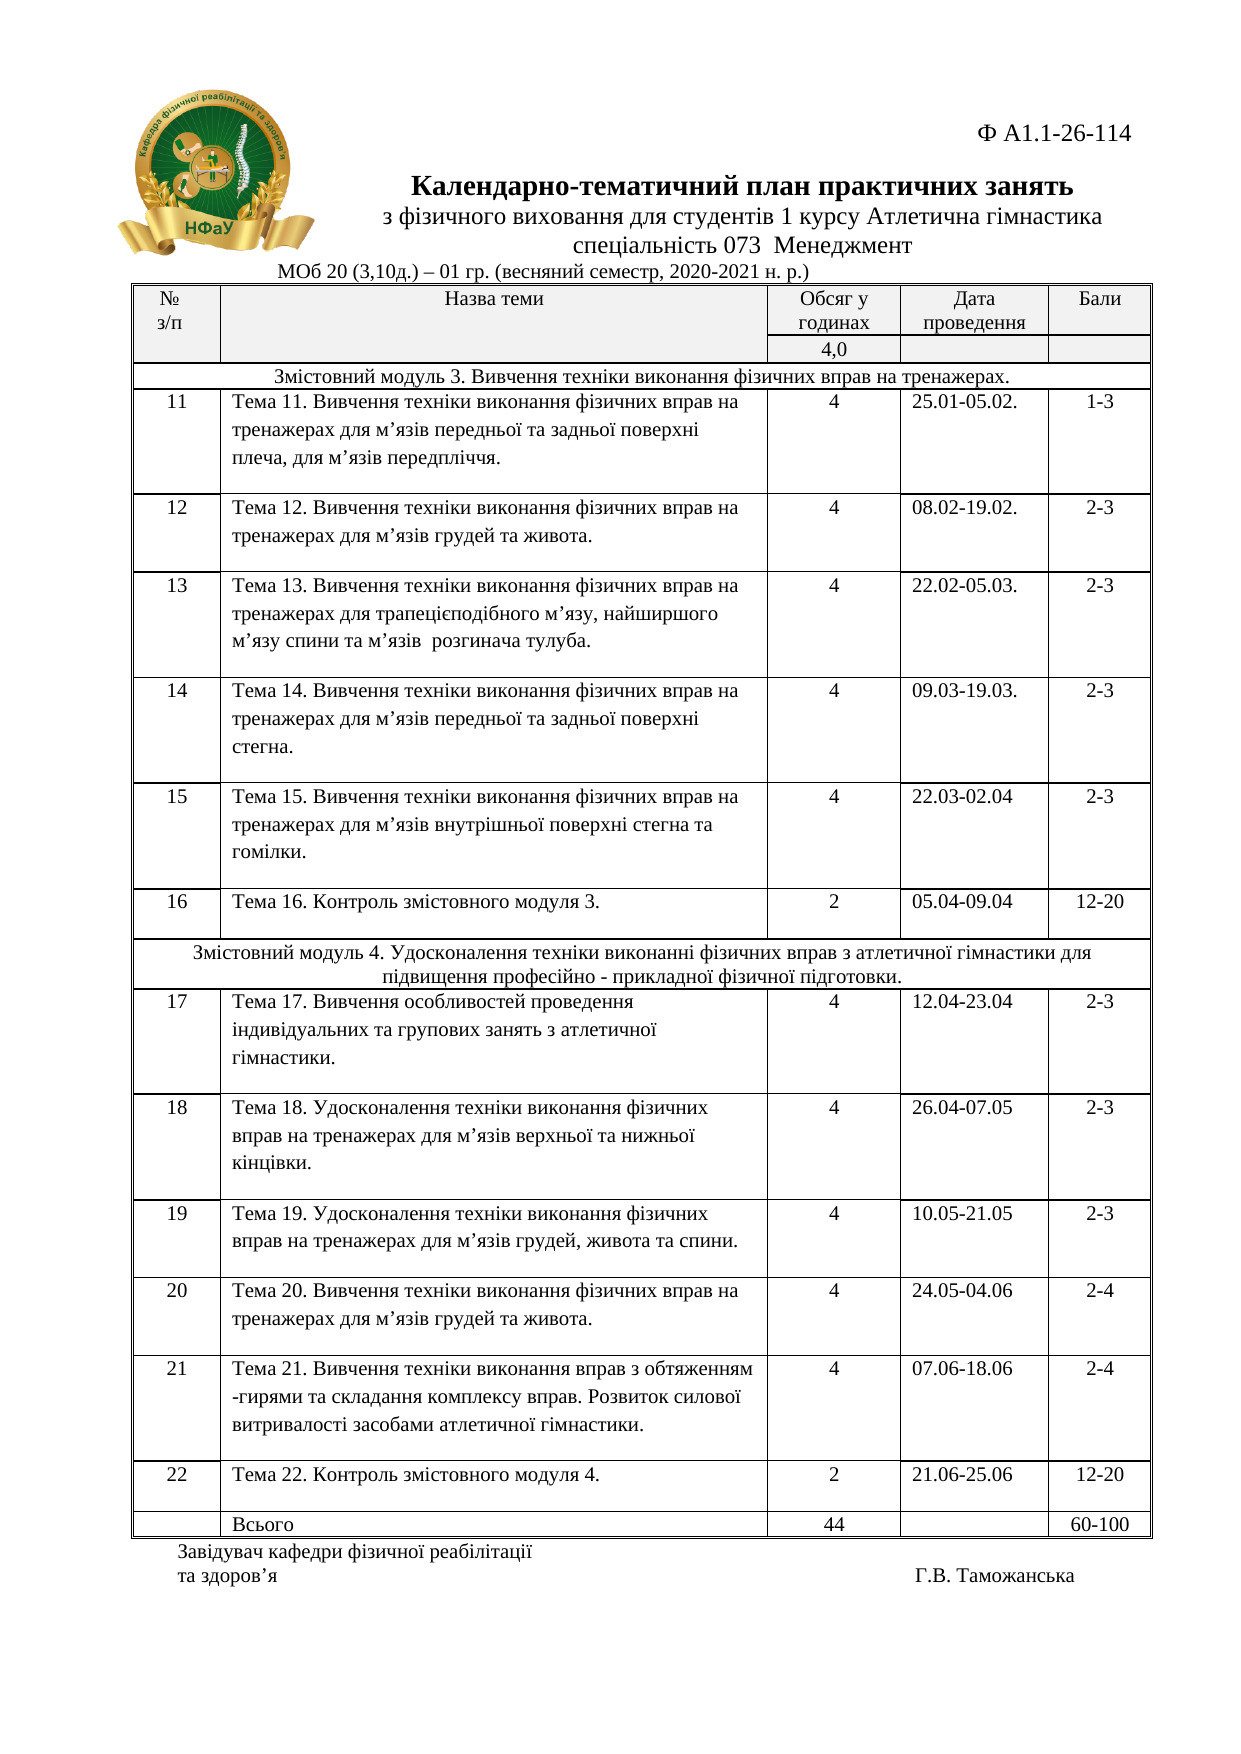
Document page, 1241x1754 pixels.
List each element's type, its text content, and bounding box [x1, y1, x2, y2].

table_cell 2-3 [1049, 784, 1150, 888]
table_cell 24.05-04.06 [901, 1278, 1048, 1355]
table_cell 2-4 [1049, 1278, 1150, 1355]
table_cell Тема 17. Вивчення особливостей проведення індивідуальних та групових занять з атлетичної гімнастики. [221, 990, 767, 1093]
table_cell 2-3 [1049, 678, 1150, 782]
table_cell 2-3 [1049, 495, 1150, 571]
table_cell 4,0 [768, 336, 900, 362]
text Ф А1.1-26-114 [315, 118, 1152, 147]
table_cell 18 [134, 1095, 220, 1199]
table_cell 13 [134, 573, 220, 677]
table_cell 05.04-09.04 [901, 890, 1048, 938]
table_cell 4 [768, 1200, 900, 1277]
table_cell 4 [768, 1278, 900, 1355]
table_cell 2-3 [1049, 573, 1150, 677]
table_cell Тема 19. Удосконалення техніки виконання фізичних вправ на тренажерах для м’язів грудей, живота та спини. [221, 1200, 767, 1277]
table_cell 10.05-21.05 [901, 1201, 1048, 1277]
text МОб 20 (3,10д.) – 01 гр. (весняний семестр, 2020-2021 н. р.) [177, 259, 1152, 283]
table_cell 12.04-23.04 [901, 990, 1048, 1093]
table_cell 2-3 [1049, 1201, 1150, 1277]
table_cell 2 [768, 889, 900, 938]
table_cell Тема 15. Вивчення техніки виконання фізичних вправ на тренажерах для м’язів внутрішньої поверхні стегна та гомілки. [221, 783, 767, 888]
table_cell Тема 13. Вивчення техніки виконання фізичних вправ на тренажерах для трапецієподібного м’язу, найширшого м’язу спини та м’язів розгинача тулуба. [221, 572, 767, 677]
table_cell 07.06-18.06 [901, 1356, 1048, 1460]
table_cell 2-3 [1049, 990, 1150, 1093]
text та здоров’я Г.В. Таможанська [177, 1563, 1152, 1587]
table_header Обсяг у годинах [768, 286, 900, 334]
table_cell 60-100 [1049, 1512, 1150, 1536]
table_cell 2 [768, 1461, 900, 1511]
table_cell 21.06-25.06 [901, 1462, 1048, 1511]
table_cell 11 [134, 390, 220, 493]
table_cell 4 [768, 783, 900, 888]
text Календарно-тематичний план практичних занять [315, 168, 1152, 201]
table_cell 21 [134, 1356, 220, 1460]
table_cell [901, 336, 1048, 362]
table_header Назва теми [221, 286, 767, 362]
table_cell 22.02-05.03. [901, 573, 1048, 677]
table_cell 4 [768, 390, 900, 493]
table_cell 4 [768, 1094, 900, 1199]
table_cell Тема 14. Вивчення техніки виконання фізичних вправ на тренажерах для м’язів передньої та задньої поверхні стегна. [221, 678, 767, 782]
text з фізичного виховання для студентів 1 курсу Атлетична гімнастика спеціальність 073 Менеджмент [177, 201, 1152, 259]
table_cell 17 [134, 990, 220, 1093]
table_cell 15 [134, 784, 220, 888]
table_cell 14 [134, 678, 220, 782]
table_cell 2-3 [1049, 1095, 1150, 1199]
table_cell Тема 11. Вивчення техніки виконання фізичних вправ на тренажерах для м’язів передньої та задньої поверхні плеча, для м’язів передпліччя. [221, 390, 767, 493]
table_cell [1049, 336, 1150, 362]
table_cell 4 [768, 1356, 900, 1460]
table_cell Тема 20. Вивчення техніки виконання фізичних вправ на тренажерах для м’язів грудей та живота. [221, 1278, 767, 1355]
table_cell 44 [768, 1512, 900, 1536]
table_cell 1-3 [1049, 390, 1150, 493]
table_cell Змістовний модуль 3. Вивчення техніки виконання фізичних вправ на тренажерах. [134, 364, 1150, 388]
table_cell 12-20 [1049, 890, 1150, 938]
text Завідувач кафедри фізичної реабілітації [177, 1539, 1152, 1563]
table_cell 22.03-02.04 [901, 784, 1048, 888]
table_cell 4 [768, 678, 900, 782]
table_cell 12 [134, 495, 220, 571]
table_cell 08.02-19.02. [901, 495, 1048, 571]
table_header Бали [1049, 286, 1150, 334]
table_header Дата проведення [901, 286, 1048, 334]
table_cell Змістовний модуль 4. Удосконалення техніки виконанні фізичних вправ з атлетичної гімнастики для підвищення професійно - прикладної фізичної підготовки. [134, 940, 1150, 988]
table_cell 2-4 [1049, 1356, 1150, 1460]
table_cell 19 [134, 1201, 220, 1277]
table_cell Тема 12. Вивчення техніки виконання фізичних вправ на тренажерах для м’язів грудей та живота. [221, 494, 767, 571]
picture [117, 80, 315, 258]
table_cell Тема 16. Контроль змістовного модуля 3. [221, 889, 767, 938]
table_cell 22 [134, 1462, 220, 1511]
table_cell [134, 1512, 220, 1536]
table_cell 09.03-19.03. [901, 678, 1048, 782]
table_cell 26.04-07.05 [901, 1095, 1048, 1199]
table_cell Тема 18. Удосконалення техніки виконання фізичних вправ на тренажерах для м’язів верхньої та нижньої кінцівки. [221, 1094, 767, 1199]
table_cell 4 [768, 990, 900, 1093]
table_cell [901, 1512, 1048, 1536]
table_cell Тема 21. Вивчення техніки виконання вправ з обтяженням -гирями та складання комплексу вправ. Розвиток силової витривалості засобами атлетичної гімнастики. [221, 1356, 767, 1460]
table_cell 25.01-05.02. [901, 390, 1048, 493]
table_header № з/п [134, 286, 220, 362]
table_cell 16 [134, 890, 220, 938]
table_cell 12-20 [1049, 1462, 1150, 1511]
table_cell Всього [221, 1512, 767, 1536]
table_cell 20 [134, 1278, 220, 1355]
table_cell 4 [768, 494, 900, 571]
table_cell Тема 22. Контроль змістовного модуля 4. [221, 1461, 767, 1511]
table_cell 4 [768, 572, 900, 677]
